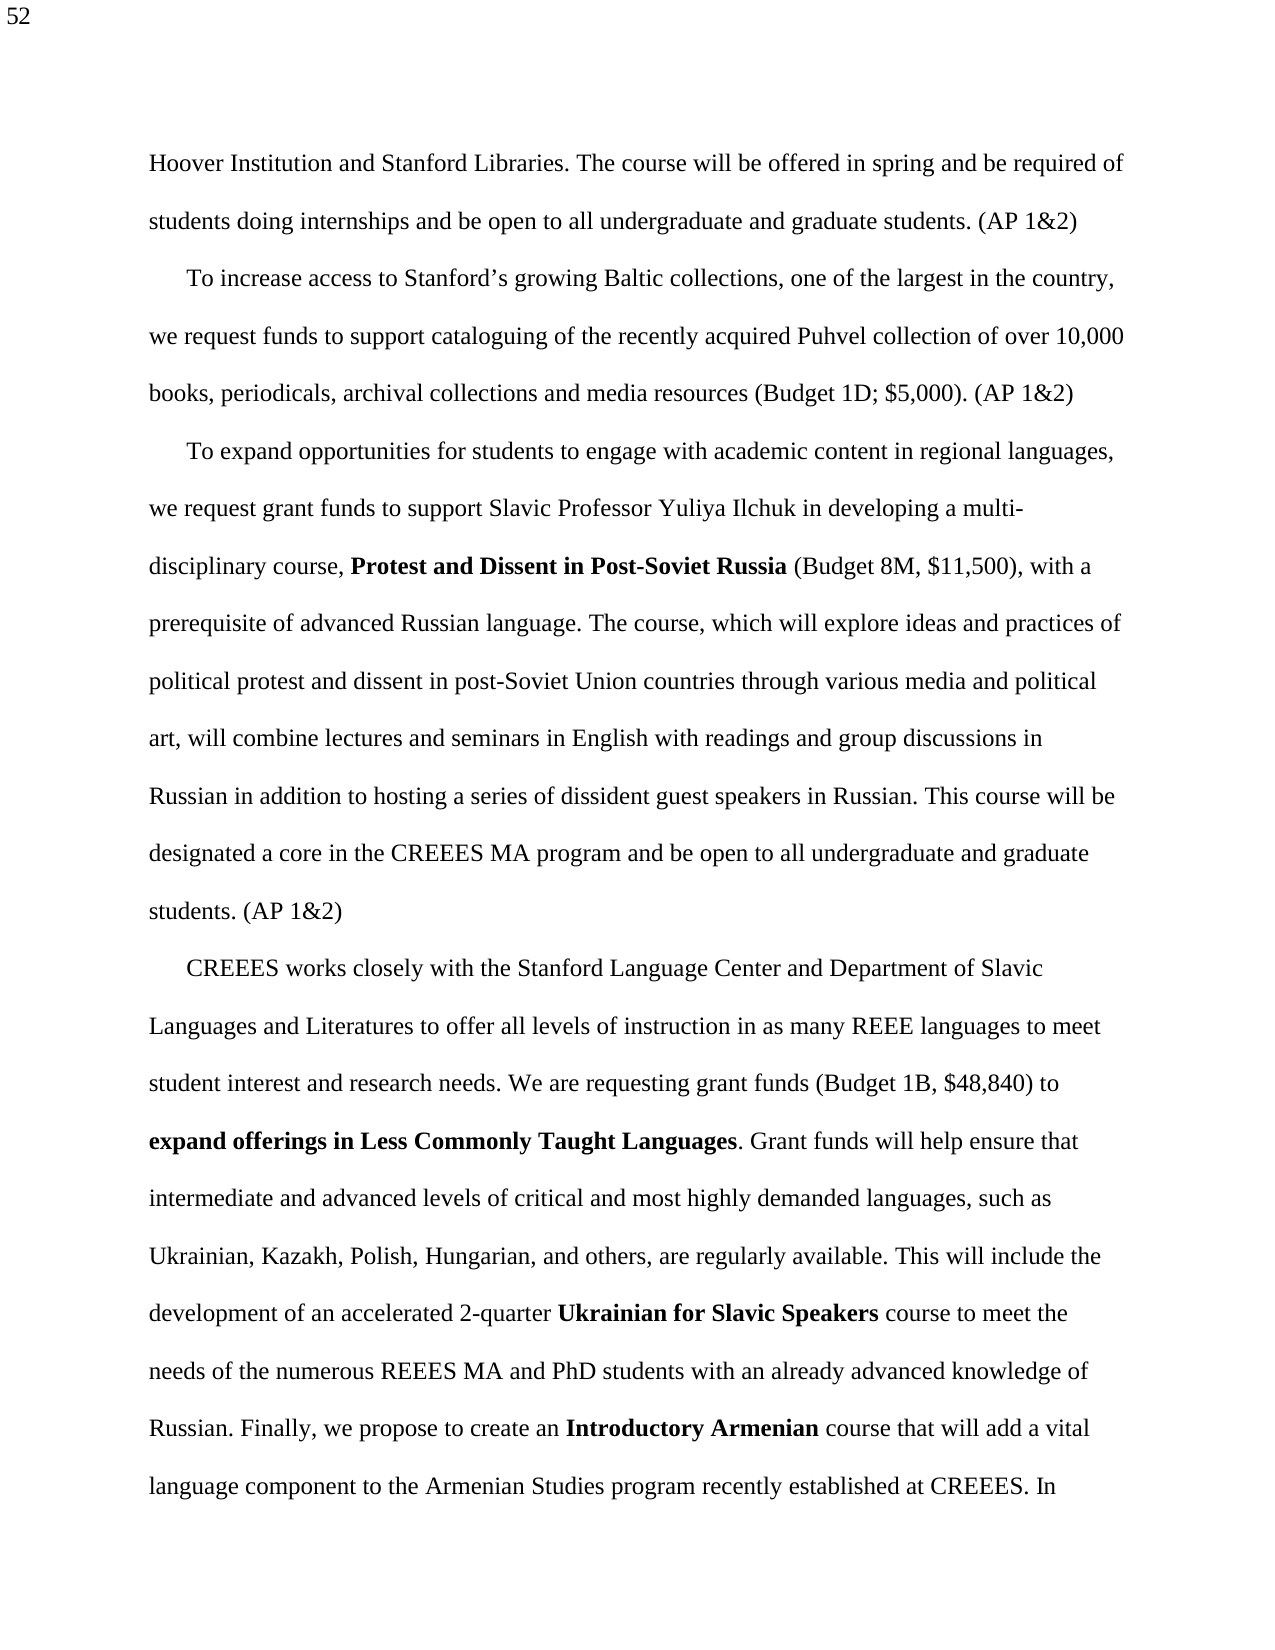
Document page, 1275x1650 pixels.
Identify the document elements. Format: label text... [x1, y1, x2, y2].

text To increase access to Stanford’s growing Baltic collections, one of the largest in the country, we request funds to support cataloguing of the recently acquired Puhvel collection of over 10,000 books, periodicals, archival collections and media resources (Budget 1D; $5,000). (AP 1&2) [148, 263, 1125, 407]
text CREEES works closely with the Stanford Language Center and Department of Slavic Languages and Literatures to offer all levels of instruction in as many REEE languages to meet student interest and research needs. We are requesting grant funds (Budget 1B, $48,840) to expand offerings in Less Commonly Taught Languages. Grant funds will help ensure that intermediate and advanced levels of critical and most highly demanded languages, such as Ukrainian, Kazakh, Polish, Hungarian, and others, are regularly available. This will include the development of an accelerated 2-quarter Ukrainian for Slavic Speakers course to meet the needs of the numerous REEES MA and PhD students with an already advanced knowledge of Russian. Finally, we propose to create an Introductory Armenian course that will add a vital [148, 953, 1118, 1442]
text language component to the Armenian Studies program recently established at CREEES. In [148, 1471, 1137, 1500]
text Hoover Institution and Stanford Libraries. The course will be offered in spring and be required of students doing internships and be open to all undergraduate and graduate students. (AP 1&2) [148, 148, 1125, 234]
text To expand opportunities for students to engage with academic content in regional languages, we request grant funds to support Slavic Professor Yuliya Ilchuk in developing a multi- disciplinary course, Protest and Dissent in Post-Soviet Russia (Budget 8M, $11,500), with a prerequisite of advanced Russian language. The course, which will explore ideas and practices of political protest and dissent in post-Soviet Union countries through various media and political art, will combine lectures and seminars in English with readings and group discussions in Russian in addition to hosting a series of dissident guest speakers in Russian. This course will be designated a core in the CREEES MA program and be open to all undergraduate and graduate students. (AP 1&2) [148, 436, 1121, 925]
